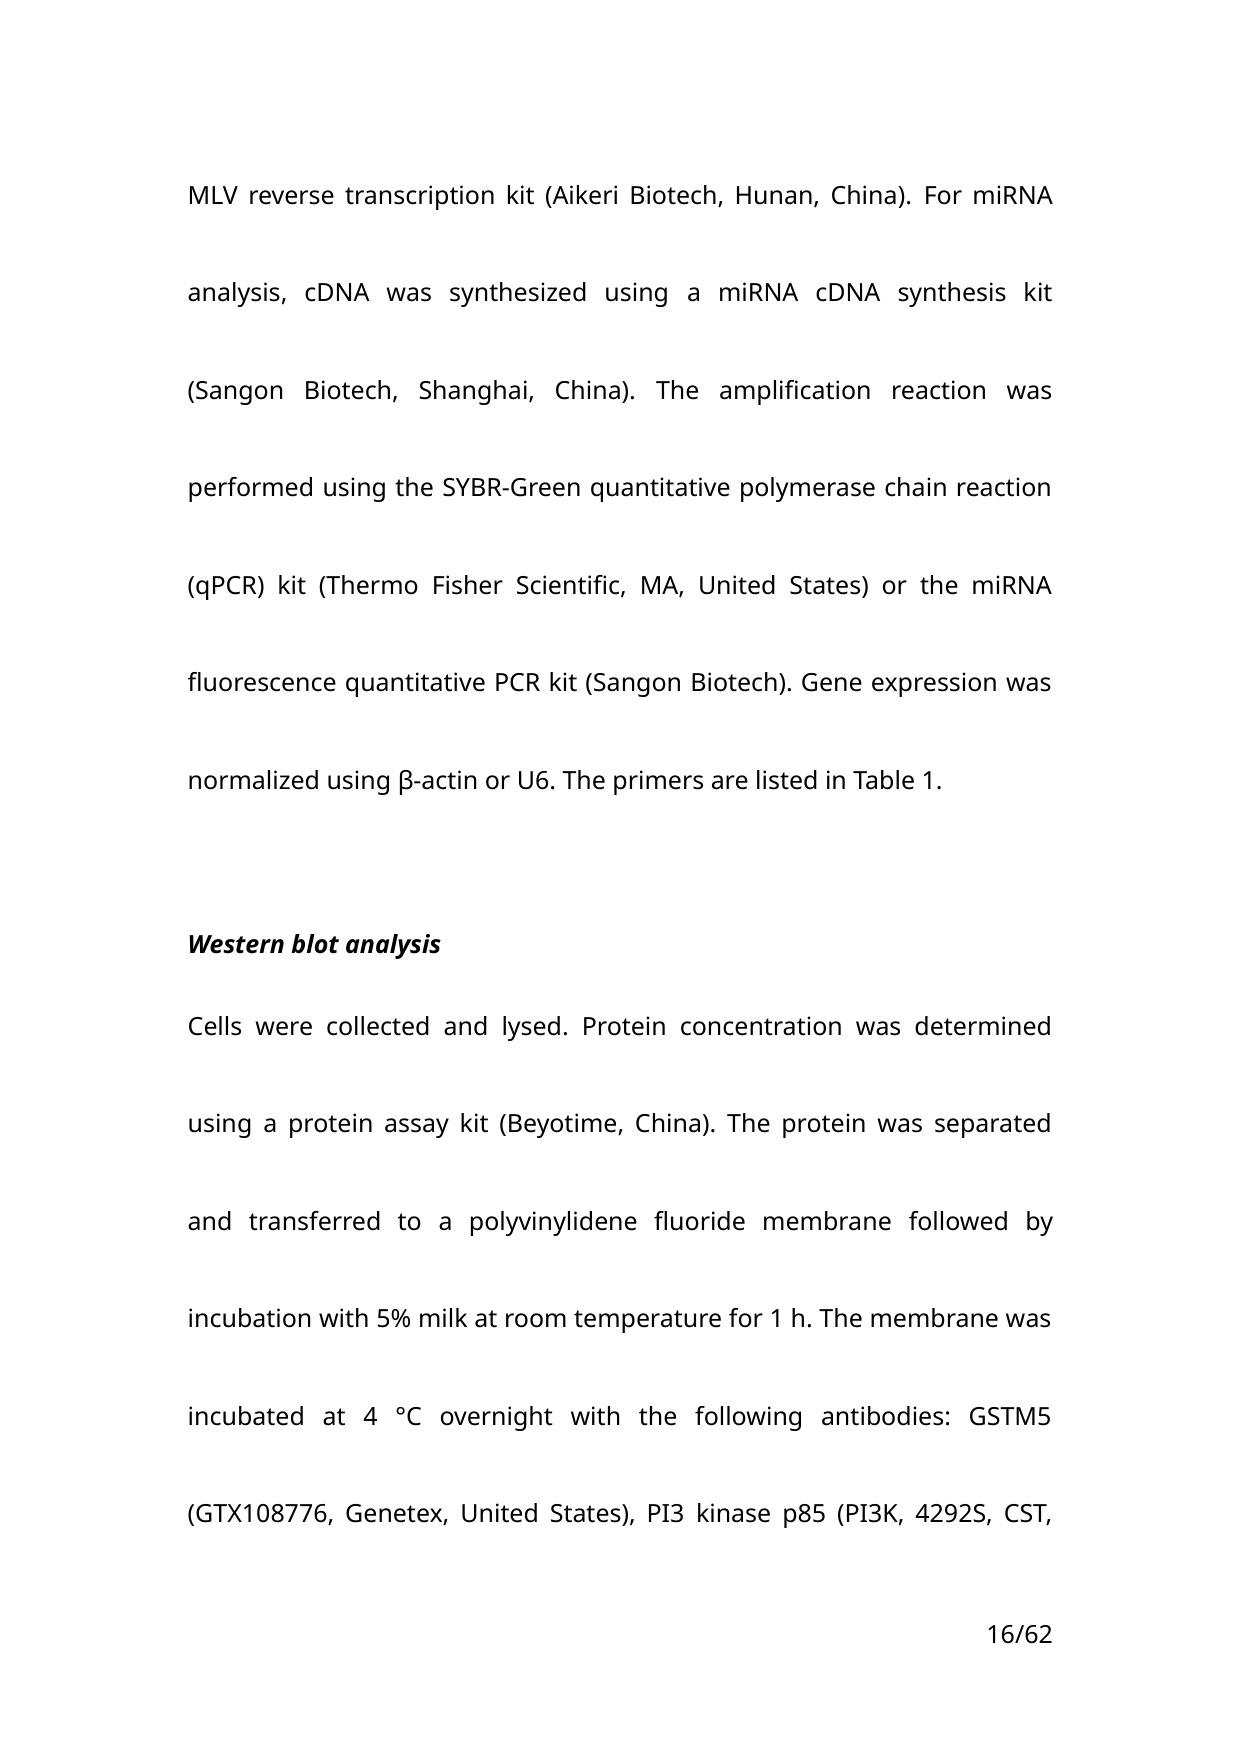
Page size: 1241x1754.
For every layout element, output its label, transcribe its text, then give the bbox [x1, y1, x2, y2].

text Western blot analysis [187, 911, 1053, 976]
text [187, 993, 1053, 1545]
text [187, 162, 1053, 812]
